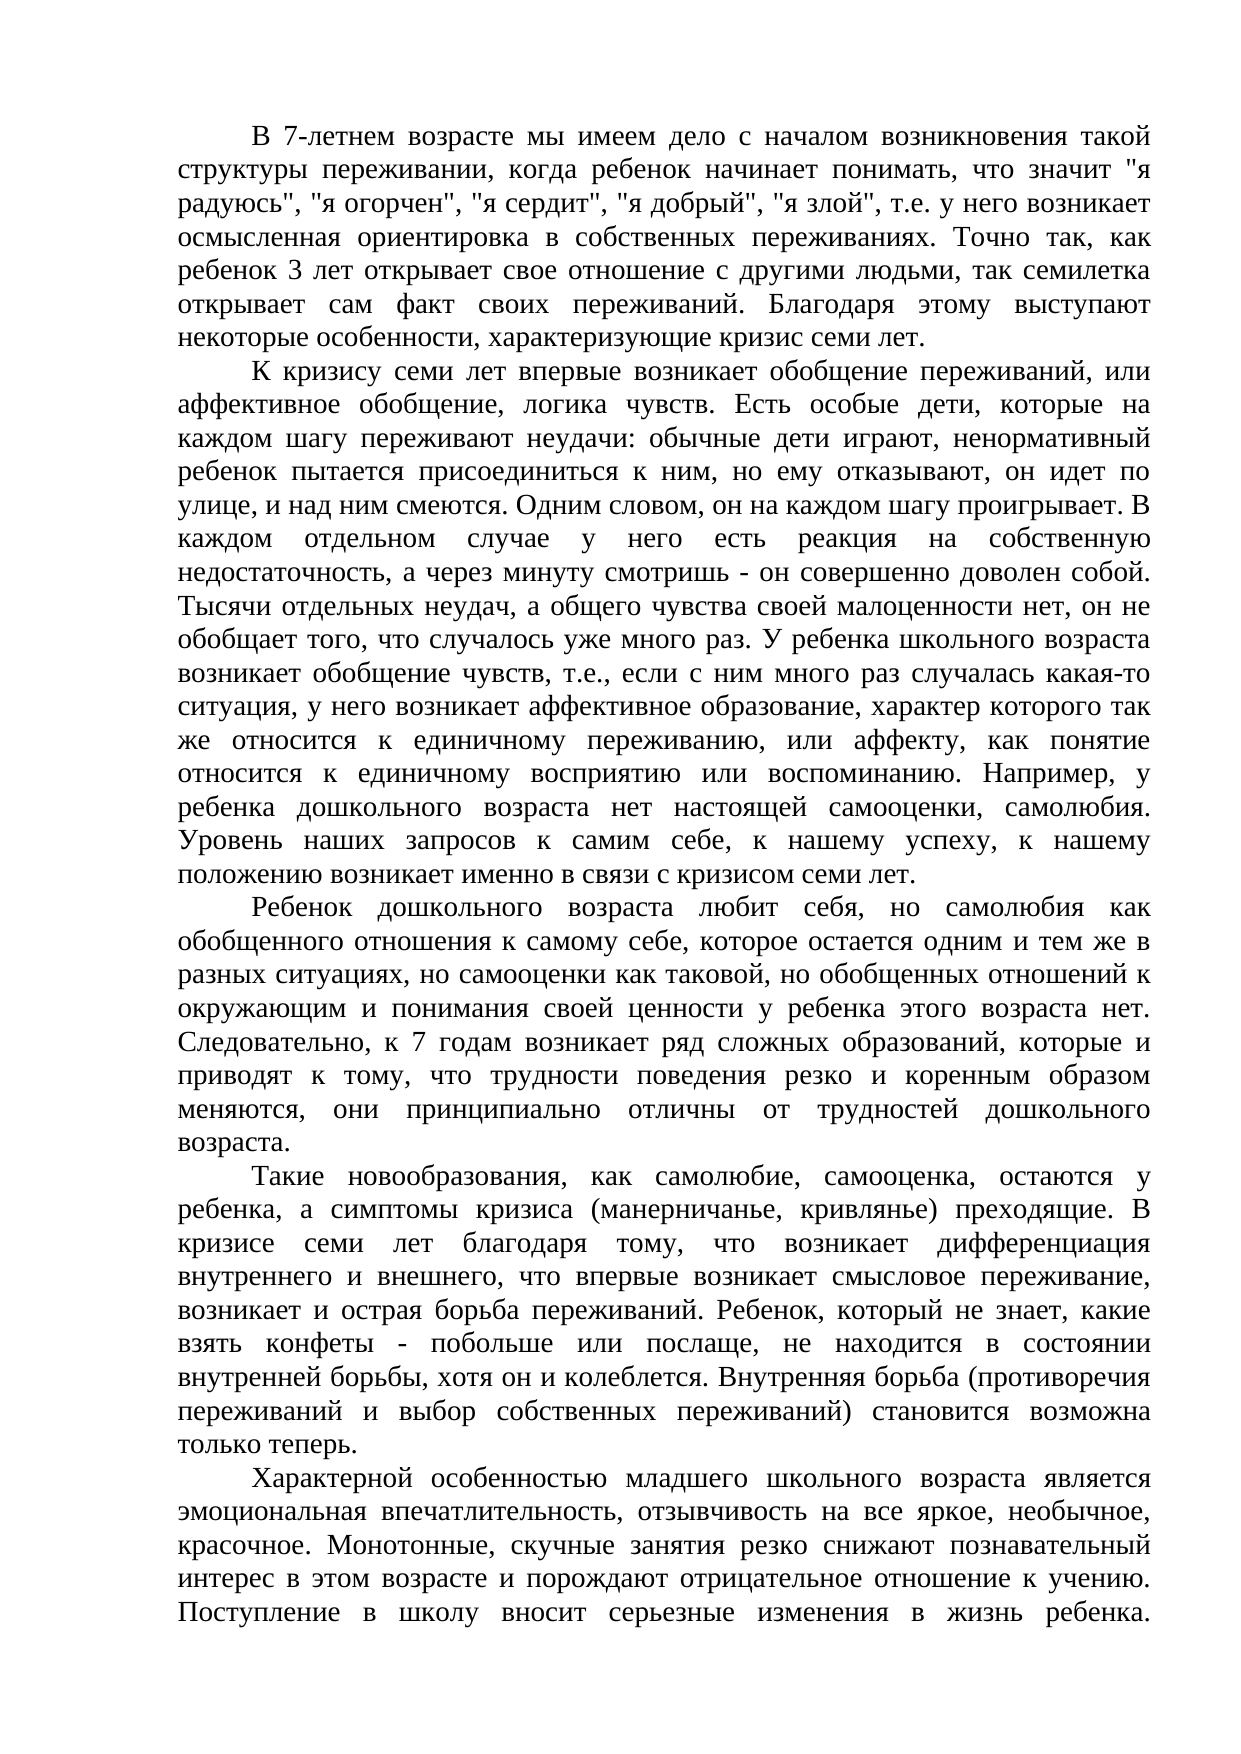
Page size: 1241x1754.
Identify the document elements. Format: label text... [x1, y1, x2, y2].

text Ребенок дошкольного возраста любит себя, но самолюбия как обобщенного отношения к самому себе, которое остается одним и тем же в разных ситуациях, но самооценки как таковой, но обобщенных отношений к окружающим и понимания своей ценности у ребенка этого возраста нет. Следовательно, к 7 годам возникает ряд сложных образований, которые и приводят к тому, что трудности поведения резко и коренным образом меняются, они принципиально отличны от трудностей дошкольного возраста. [177, 889, 1152, 1158]
text В 7-летнем возрасте мы имеем дело с началом возникновения такой структуры переживании, когда ребенок начинает понимать, что значит "я радуюсь", "я огорчен", "я сердит", "я добрый", "я злой", т.е. у него возникает осмысленная ориентировка в собственных переживаниях. Точно так, как ребенок 3 лет открывает свое отношение с другими людьми, так семилетка открывает сам факт своих переживаний. Благодаря этому выступают некоторые особенности, характеризующие кризис семи лет. [177, 118, 1152, 353]
text Такие новообразования, как самолюбие, самооценка, остаются у ребенка, а симптомы кризиса (манерничанье, кривлянье) преходящие. В кризисе семи лет благодаря тому, что возникает дифференциация внутреннего и внешнего, что впервые возникает смысловое переживание, возникает и острая борьба переживаний. Ребенок, который не знает, какие взять конфеты - побольше или послаще, не находится в состоянии внутренней борьбы, хотя он и колеблется. Внутренняя борьба (противоречия переживаний и выбор собственных переживаний) становится возможна только теперь. [177, 1158, 1152, 1460]
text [177, 1460, 1152, 1627]
text К кризису семи лет впервые возникает обобщение переживаний, или аффективное обобщение, логика чувств. Есть особые дети, которые на каждом шагу переживают неудачи: обычные дети играют, ненормативный ребенок пытается присоединиться к ним, но ему отказывают, он идет по улице, и над ним смеются. Одним словом, он на каждом шагу проигрывает. В каждом отдельном случае у него есть реакция на собственную недостаточность, а через минуту смотришь - он совершенно доволен собой. Тысячи отдельных неудач, а общего чувства своей малоценности нет, он не обобщает того, что случалось уже много раз. У ребенка школьного возраста возникает обобщение чувств, т.е., если с ним много раз случалась какая-то ситуация, у него возникает аффективное образование, характер которого так же относится к единичному переживанию, или аффекту, как понятие относится к единичному восприятию или воспоминанию. Например, у ребенка дошкольного возраста нет настоящей самооценки, самолюбия. Уровень наших запросов к самим себе, к нашему успеху, к нашему положению возникает именно в связи с кризисом семи лет. [177, 353, 1152, 889]
